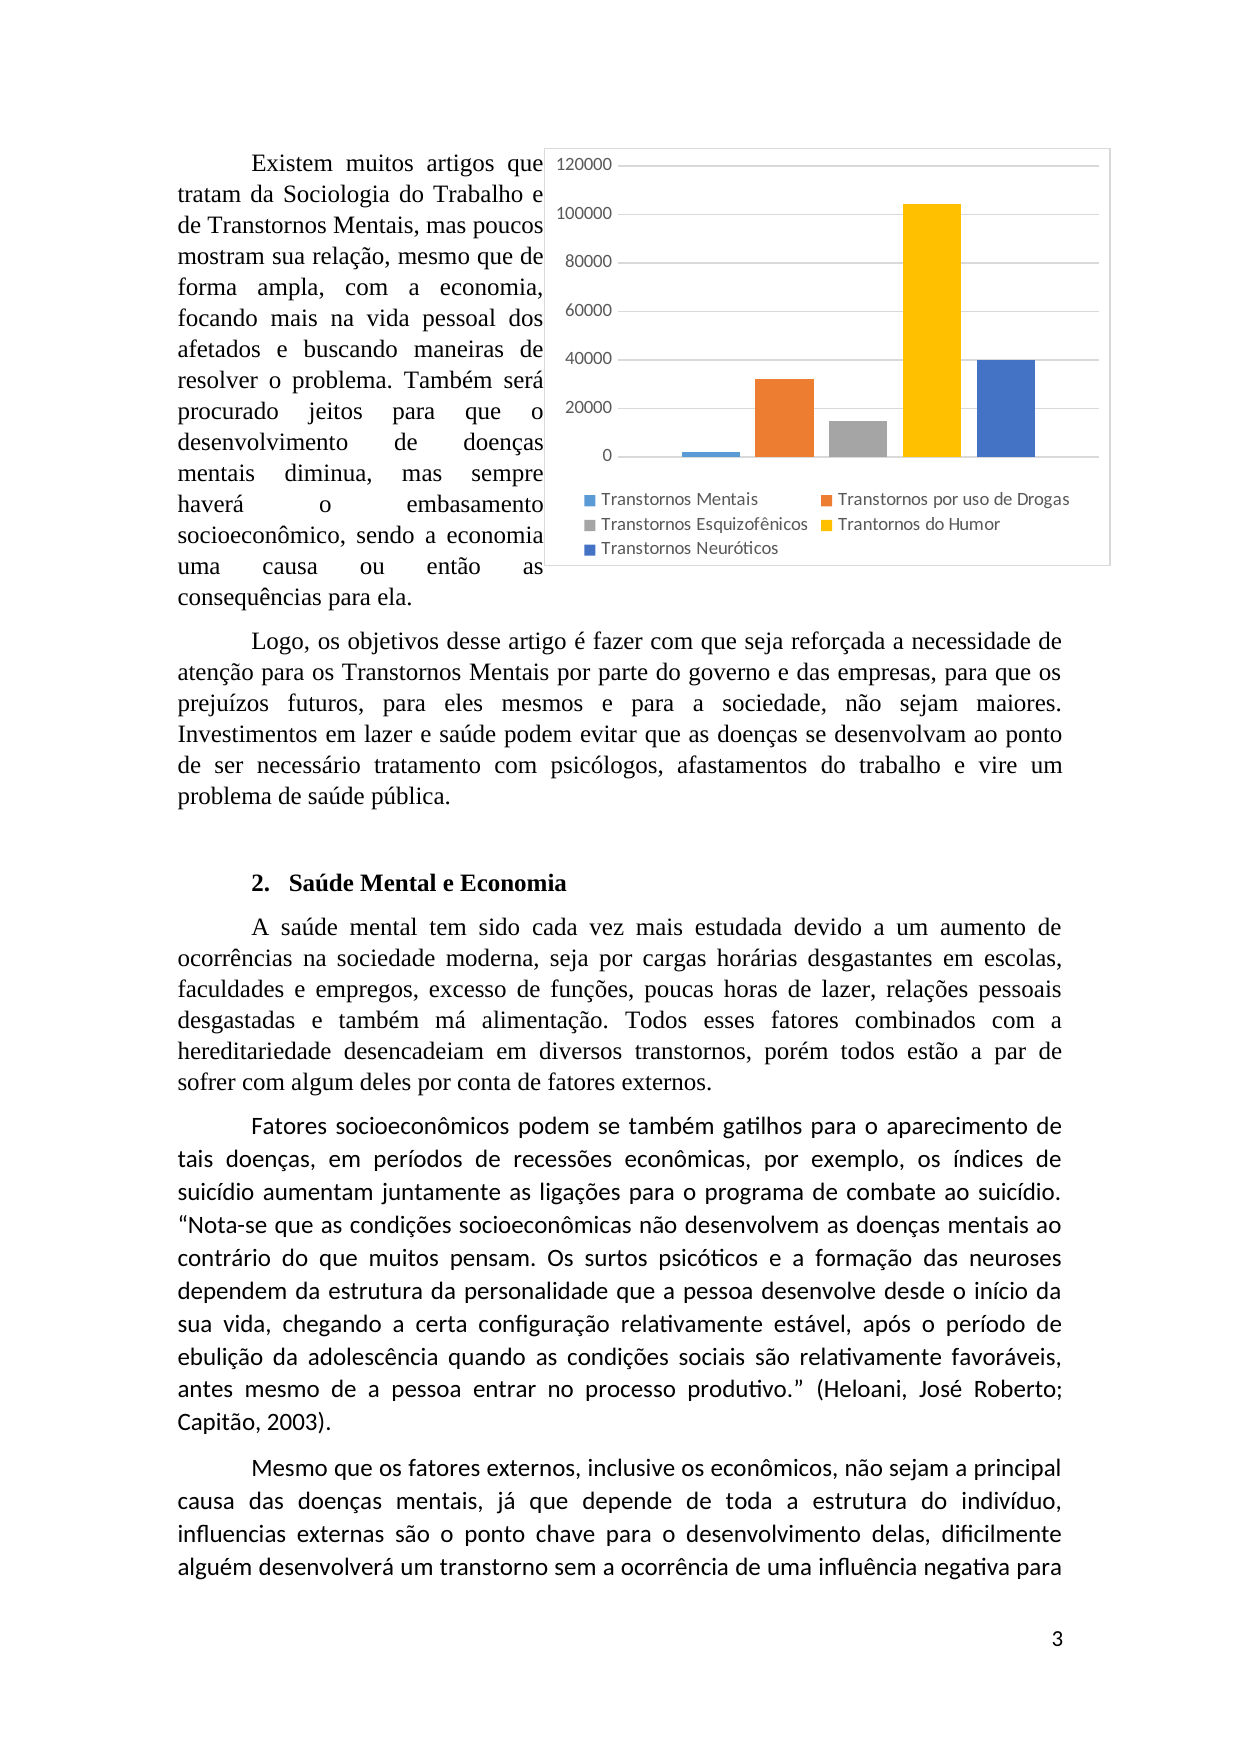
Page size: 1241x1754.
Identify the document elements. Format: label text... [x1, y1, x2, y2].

list Saúde Mental e Economia [251, 868, 1063, 897]
text Fatores socioeconômicos podem se também gatilhos para o aparecimento de tais doenças, em períodos de recessões econômicas, por exemplo, os índices de suicídio aumentam juntamente as ligações para o programa de combate ao suicídio. “Nota-se que as condições socioeconômicas não desenvolvem as doenças mentais ao contrário do que muitos pensam. Os surtos psicóticos e a formação das neuroses dependem da estrutura da personalidade que a pessoa desenvolve desde o início da sua vida, chegando a certa configuração relativamente estável, após o período de ebulição da adolescência quando as condições sociais são relativamente favoráveis, antes mesmo de a pessoa entrar no processo produtivo.” (Heloani, José Roberto; Capitão, 2003). [177, 1371, 1063, 1437]
text A saúde mental tem sido cada vez mais estudada devido a um aumento de ocorrências na sociedade moderna, seja por cargas horárias desgastantes em escolas, faculdades e empregos, excesso de funções, poucas horas de lazer, relações pessoais desgastadas e também má alimentação. Todos esses fatores combinados com a hereditariedade desencadeiam em diversos transtornos, porém todos estão a par de sofrer com algum deles por conta de fatores externos. [177, 912, 1063, 1096]
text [177, 1452, 1063, 1581]
text Logo, os objetivos desse artigo é fazer com que seja reforçada a necessidade de atenção para os Transtornos Mentais por parte do governo e das empresas, para que os prejuízos futuros, para eles mesmos e para a sociedade, não sejam maiores. Investimentos em lazer e saúde podem evitar que as doenças se desenvolvam ao ponto de ser necessário tratamento com psicólogos, afastamentos do trabalho e vire um problema de saúde pública. [177, 626, 1063, 810]
text Existem muitos artigos que tratam da Sociologia do Trabalho e de Transtornos Mentais, mas poucos mostram sua relação, mesmo que de forma ampla, com a economia, focando mais na vida pessoal dos afetados e buscando maneiras de resolver o problema. Também será procurado jeitos para que o desenvolvimento de doenças mentais diminua, mas sempre haverá o embasamento socioeconômico, sendo a economia uma causa ou então as consequências para ela. [177, 148, 1063, 611]
